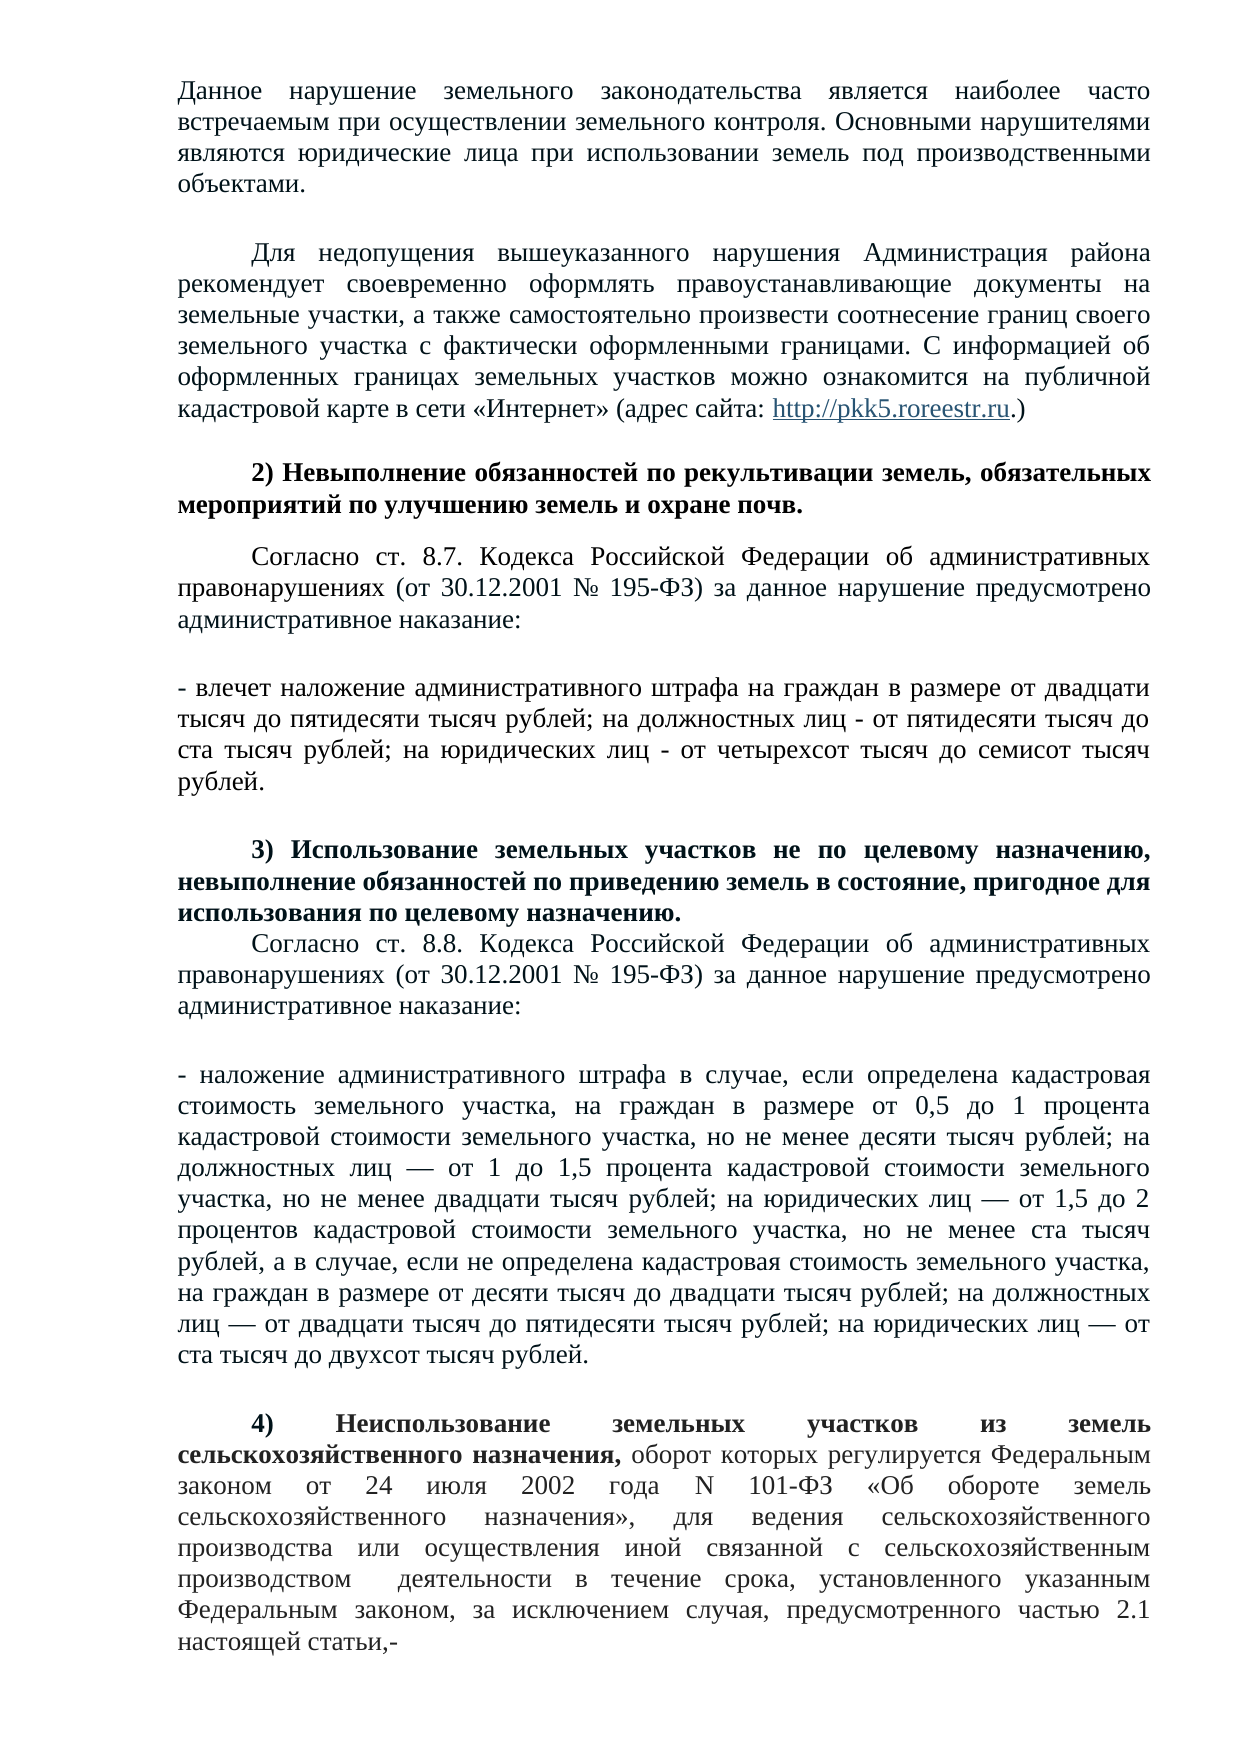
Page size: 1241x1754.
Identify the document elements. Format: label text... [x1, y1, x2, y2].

text - влечет наложение административного штрафа на граждан в размере от двадцати тысяч до пятидесяти тысяч рублей; на должностных лиц - от пятидесяти тысяч до ста тысяч рублей; на юридических лиц - от четырехсот тысяч до семисот тысяч рублей. [177, 671, 1152, 796]
text - наложение административного штрафа в случае, если определена кадастровая стоимость земельного участка, на граждан в размере от 0,5 до 1 процента кадастровой стоимости земельного участка, но не менее десяти тысяч рублей; на должностных лиц — от 1 до 1,5 процента кадастровой стоимости земельного участка, но не менее двадцати тысяч рублей; на юридических лиц — от 1,5 до 2 процентов кадастровой стоимости земельного участка, но не менее ста тысяч рублей, а в случае, если не определена кадастровая стоимость земельного участка, на граждан в размере от десяти тысяч до двадцати тысяч рублей; на должностных лиц — от двадцати тысяч до пятидесяти тысяч рублей; на юридических лиц — от ста тысяч до двухсот тысяч рублей. [177, 1058, 1152, 1369]
text 2) Невыполнение обязанностей по рекультивации земель, обязательных мероприятий по улучшению земель и охране почв. [177, 454, 1152, 519]
text Для недопущения вышеуказанного нарушения Администрация района рекомендует своевременно оформлять правоустанавливающие документы на земельные участки, а также самостоятельно произвести соотнесение границ своего земельного участка с фактически оформленными границами. С информацией об оформленных границах земельных участков можно ознакомится на публичной кадастровой карте в сети «Интернет» (адрес сайта: http://pkk5.roreestr.ru.) [177, 236, 1152, 423]
text Согласно ст. 8.7. Кодекса Российской Федерации об административных правонарушениях (от 30.12.2001 № 195-ФЗ) за данное нарушение предусмотрено административное наказание: [177, 540, 1152, 634]
text Согласно ст. 8.8. Кодекса Российской Федерации об административных правонарушениях (от 30.12.2001 № 195-ФЗ) за данное нарушение предусмотрено административное наказание: [177, 927, 1152, 1020]
text 3) Использование земельных участков не по целевому назначению, невыполнение обязанностей по приведению земель в состояние, пригодное для использования по целевому назначению. [177, 833, 1152, 927]
text Данное нарушение земельного законодательства является наиболее часто встречаемым при осуществлении земельного контроля. Основными нарушителями являются юридические лица при использовании земель под производственными объектами. [177, 74, 1152, 198]
text 4) Неиспользование земельных участков из земель сельскохозяйственного назначения, оборот которых регулируется Федеральным законом от 24 июля 2002 года N 101-ФЗ «Об обороте земель сельскохозяйственного назначения», для ведения сельскохозяйственного производства или осуществления иной связанной с сельскохозяйственным производством деятельности в течение срока, установленного указанным Федеральным законом, за исключением случая, предусмотренного частью 2.1 настоящей статьи,- [177, 1407, 1152, 1656]
